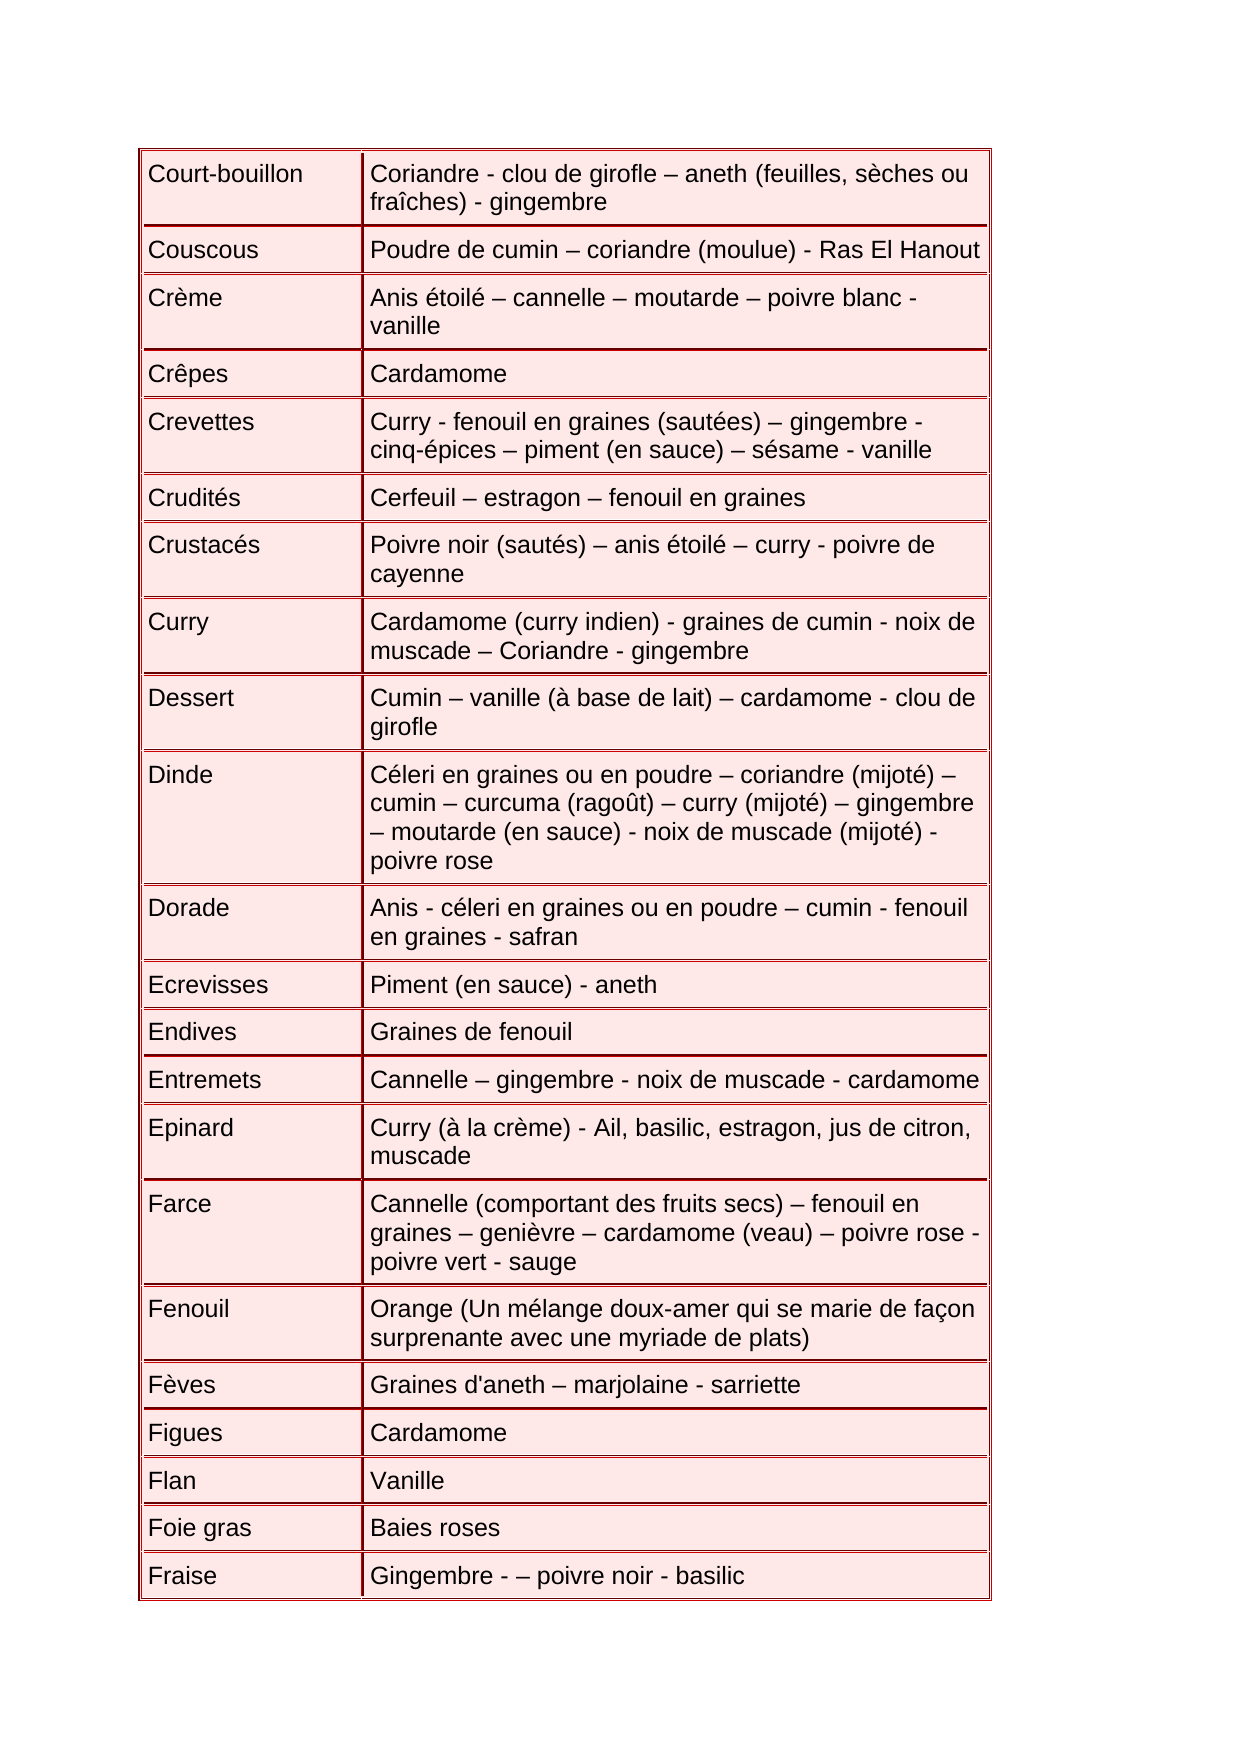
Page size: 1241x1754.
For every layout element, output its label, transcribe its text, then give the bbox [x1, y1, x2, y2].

table_cell Curry [140, 596, 362, 672]
table_cell Endives [142, 1006, 361, 1054]
table_cell Ecrevisses [140, 959, 362, 1006]
table_cell Dorade [142, 883, 361, 959]
table_cell Farce [140, 1178, 361, 1283]
table_cell Piment (en sauce) - aneth [362, 959, 990, 1006]
table_cell Cannelle (comportant des fruits secs) – fenouil en graines – genièvre – cardamome (veau) – poivre rose - poivre vert - sauge [364, 1178, 990, 1283]
table_cell Couscous [142, 224, 361, 272]
table_cell Fèves [142, 1359, 361, 1407]
table_cell Cerfeuil – estragon – fenouil en graines [362, 472, 990, 519]
table_cell Crêpes [140, 348, 361, 396]
table_cell Court-bouillon [140, 149, 362, 224]
table_cell Orange (Un mélange doux-amer qui se marie de façon surprenante avec une myriade de plats) [364, 1283, 989, 1359]
table_cell Fraise [140, 1550, 362, 1597]
table_cell Anis étoilé – cannelle – moutarde – poivre blanc - vanille [362, 272, 990, 348]
table_cell Fenouil [142, 1283, 361, 1359]
table_cell Foie gras [142, 1502, 361, 1550]
table_cell Crudités [140, 472, 362, 519]
table_cell Crustacés [142, 520, 361, 596]
table_cell Epinard [140, 1102, 362, 1178]
table_cell Anis - céleri en graines ou en poudre – cumin - fenouil en graines - safran [364, 883, 989, 959]
table_cell Dessert [142, 672, 361, 748]
table_cell Baies roses [364, 1502, 989, 1550]
table_cell Cardamome [364, 1407, 989, 1454]
table_cell Gingembre - – poivre noir - basilic [362, 1550, 990, 1597]
table_cell Curry - fenouil en graines (sautées) – gingembre - cinq-épices – piment (en sauce) – sésame - vanille [362, 396, 990, 472]
table_cell Dinde [142, 749, 361, 882]
table_cell Coriandre - clou de girofle – aneth (feuilles, sèches ou fraîches) - gingembre [362, 151, 989, 224]
table_cell Cardamome (curry indien) - graines de cumin - noix de muscade – Coriandre - gingembre [362, 596, 990, 672]
table_cell Crevettes [140, 396, 362, 472]
table_cell Cumin – vanille (à base de lait) – cardamome - clou de girofle [364, 672, 989, 748]
table_cell Flan [142, 1455, 361, 1502]
table_cell Graines de fenouil [364, 1006, 989, 1054]
table_cell Cannelle – gingembre - noix de muscade - cardamome [364, 1054, 989, 1102]
table_cell Poudre de cumin – coriandre (moulue) - Ras El Hanout [364, 224, 989, 272]
table_cell Cardamome [364, 348, 990, 396]
table_cell Vanille [364, 1455, 989, 1502]
table_cell Figues [142, 1407, 361, 1454]
table_cell Céleri en graines ou en poudre – coriandre (mijoté) – cumin – curcuma (ragoût) – curry (mijoté) – gingembre – moutarde (en sauce) - noix de muscade (mijoté) - poivre rose [364, 749, 989, 882]
table_cell Curry (à la crème) - Ail, basilic, estragon, jus de citron, muscade [362, 1102, 990, 1178]
table_cell Crème [140, 272, 362, 348]
table_cell Graines d'aneth – marjolaine - sarriette [364, 1359, 989, 1407]
table_cell Entremets [142, 1054, 361, 1102]
table_cell Poivre noir (sautés) – anis étoilé – curry - poivre de cayenne [364, 520, 989, 596]
